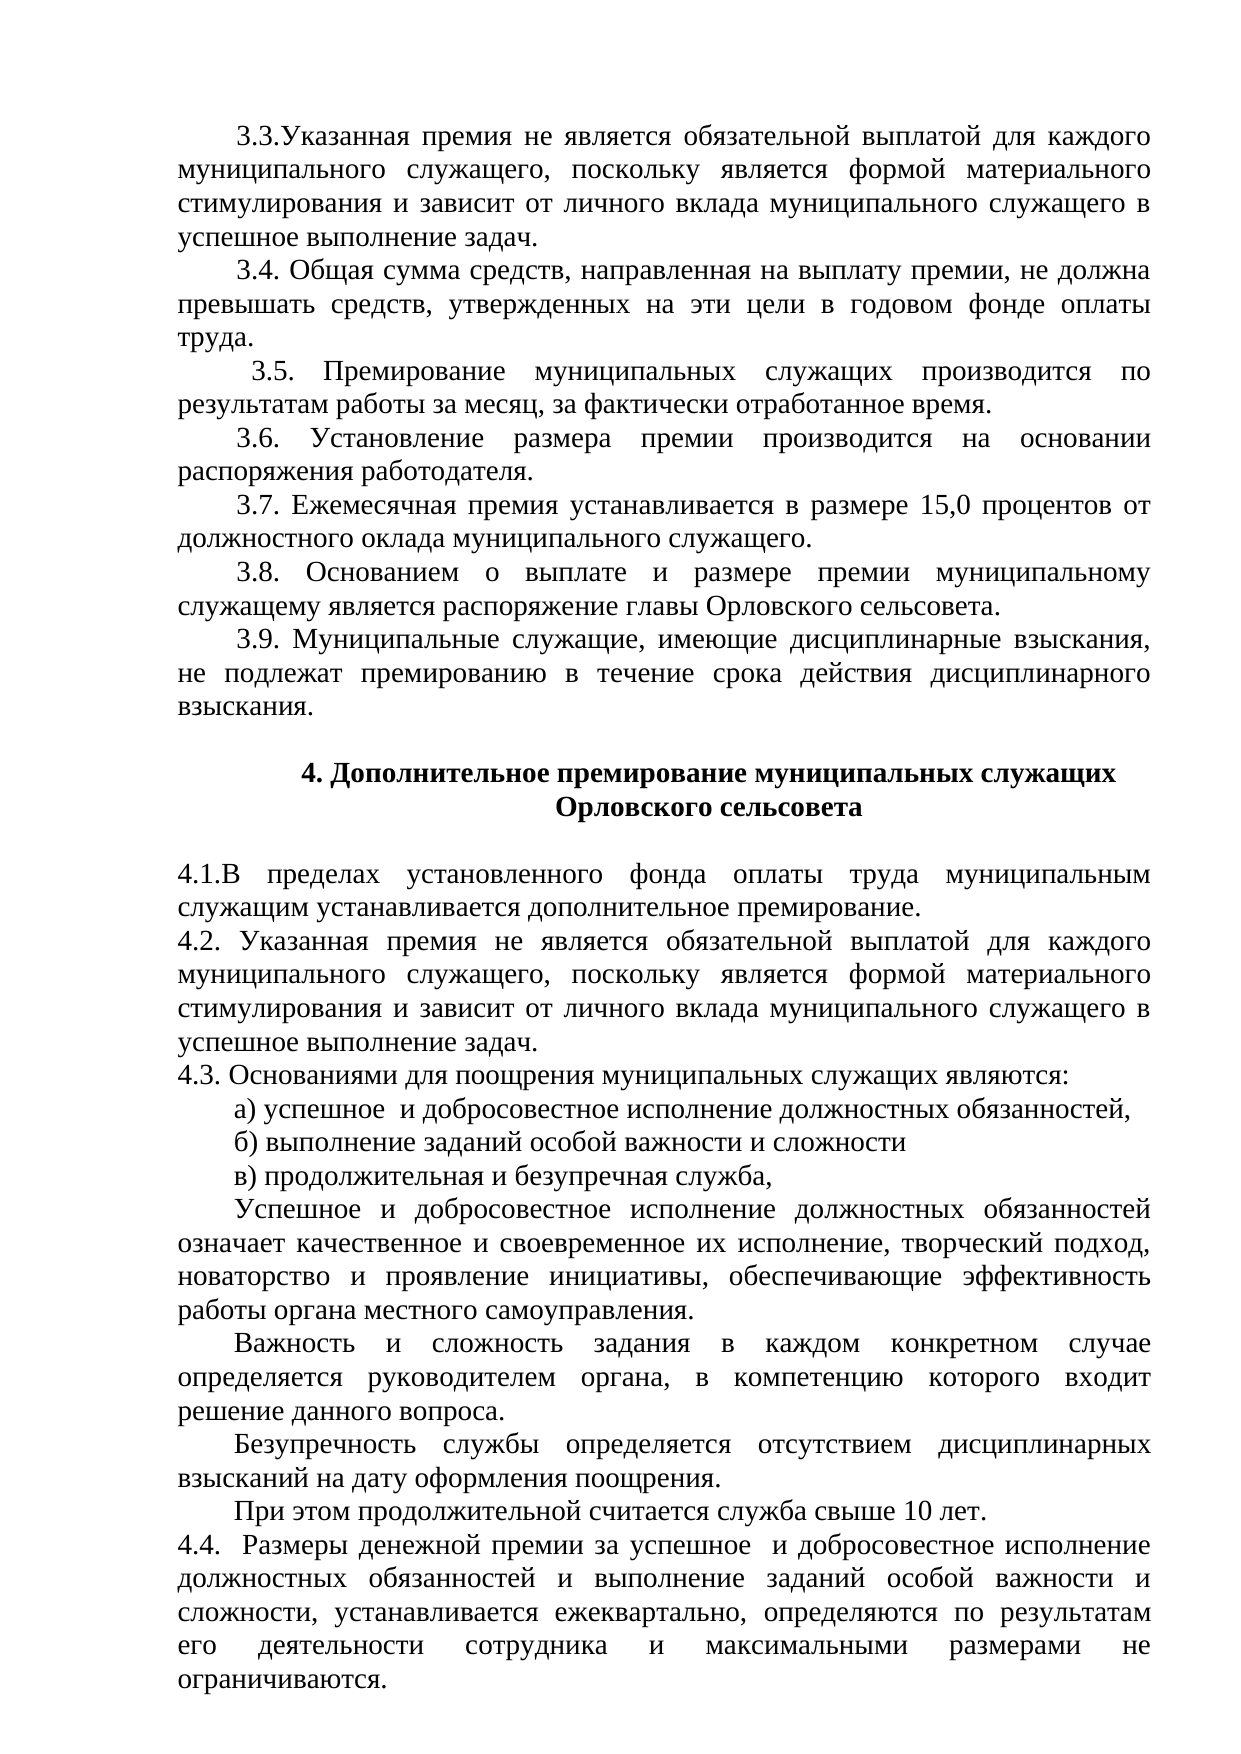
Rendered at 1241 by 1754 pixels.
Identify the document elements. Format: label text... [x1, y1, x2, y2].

text 4.1.В пределах установленного фонда оплаты труда муниципальным служащим устанавливается дополнительное премирование. [177, 856, 1152, 923]
text 4.3. Основаниями для поощрения муниципальных служащих являются: [177, 1057, 1152, 1091]
text 4. Дополнительное премирование муниципальных служащих Орловского сельсовета [266, 755, 1152, 822]
text Успешное и добросовестное исполнение должностных обязанностей означает качественное и своевременное их исполнение, творческий подход, новаторство и проявление инициативы, обеспечивающие эффективность работы органа местного самоуправления. [177, 1191, 1152, 1326]
text а) успешное и добросовестное исполнение должностных обязанностей, [177, 1091, 1152, 1124]
text 3.4. Общая сумма средств, направленная на выплату премии, не должна превышать средств, утвержденных на эти цели в годовом фонде оплаты труда. [177, 252, 1152, 353]
text 4.4. Размеры денежной премии за успешное и добросовестное исполнение должностных обязанностей и выполнение заданий особой важности и сложности, устанавливается ежеквартально, определяются по результатам его деятельности сотрудника и максимальными размерами не ограничиваются. [177, 1527, 1152, 1694]
text в) продолжительная и безупречная служба, [177, 1158, 1152, 1191]
text Важность и сложность задания в каждом конкретном случае определяется руководителем органа, в компетенцию которого входит решение данного вопроса. [177, 1326, 1152, 1426]
text При этом продолжительной считается служба свыше 10 лет. [177, 1493, 1152, 1527]
text б) выполнение заданий особой важности и сложности [177, 1124, 1152, 1158]
text Безупречность службы определяется отсутствием дисциплинарных взысканий на дату оформления поощрения. [177, 1426, 1152, 1493]
text 4.2. Указанная премия не является обязательной выплатой для каждого муниципального служащего, поскольку является формой материального стимулирования и зависит от личного вклада муниципального служащего в успешное выполнение задач. [177, 923, 1152, 1057]
text 3.6. Установление размера премии производится на основании распоряжения работодателя. [177, 420, 1152, 487]
text 3.5. Премирование муниципальных служащих производится по результатам работы за месяц, за фактически отработанное время. [177, 353, 1152, 420]
text 3.8. Основанием о выплате и размере премии муниципальному служащему является распоряжение главы Орловского сельсовета. [177, 554, 1152, 621]
text 3.9. Муниципальные служащие, имеющие дисциплинарные взыскания, не подлежат премированию в течение срока действия дисциплинарного взыскания. [177, 621, 1152, 722]
text 3.7. Ежемесячная премия устанавливается в размере 15,0 процентов от должностного оклада муниципального служащего. [177, 487, 1152, 554]
text 3.3.Указанная премия не является обязательной выплатой для каждого муниципального служащего, поскольку является формой материального стимулирования и зависит от личного вклада муниципального служащего в успешное выполнение задач. [177, 118, 1152, 252]
